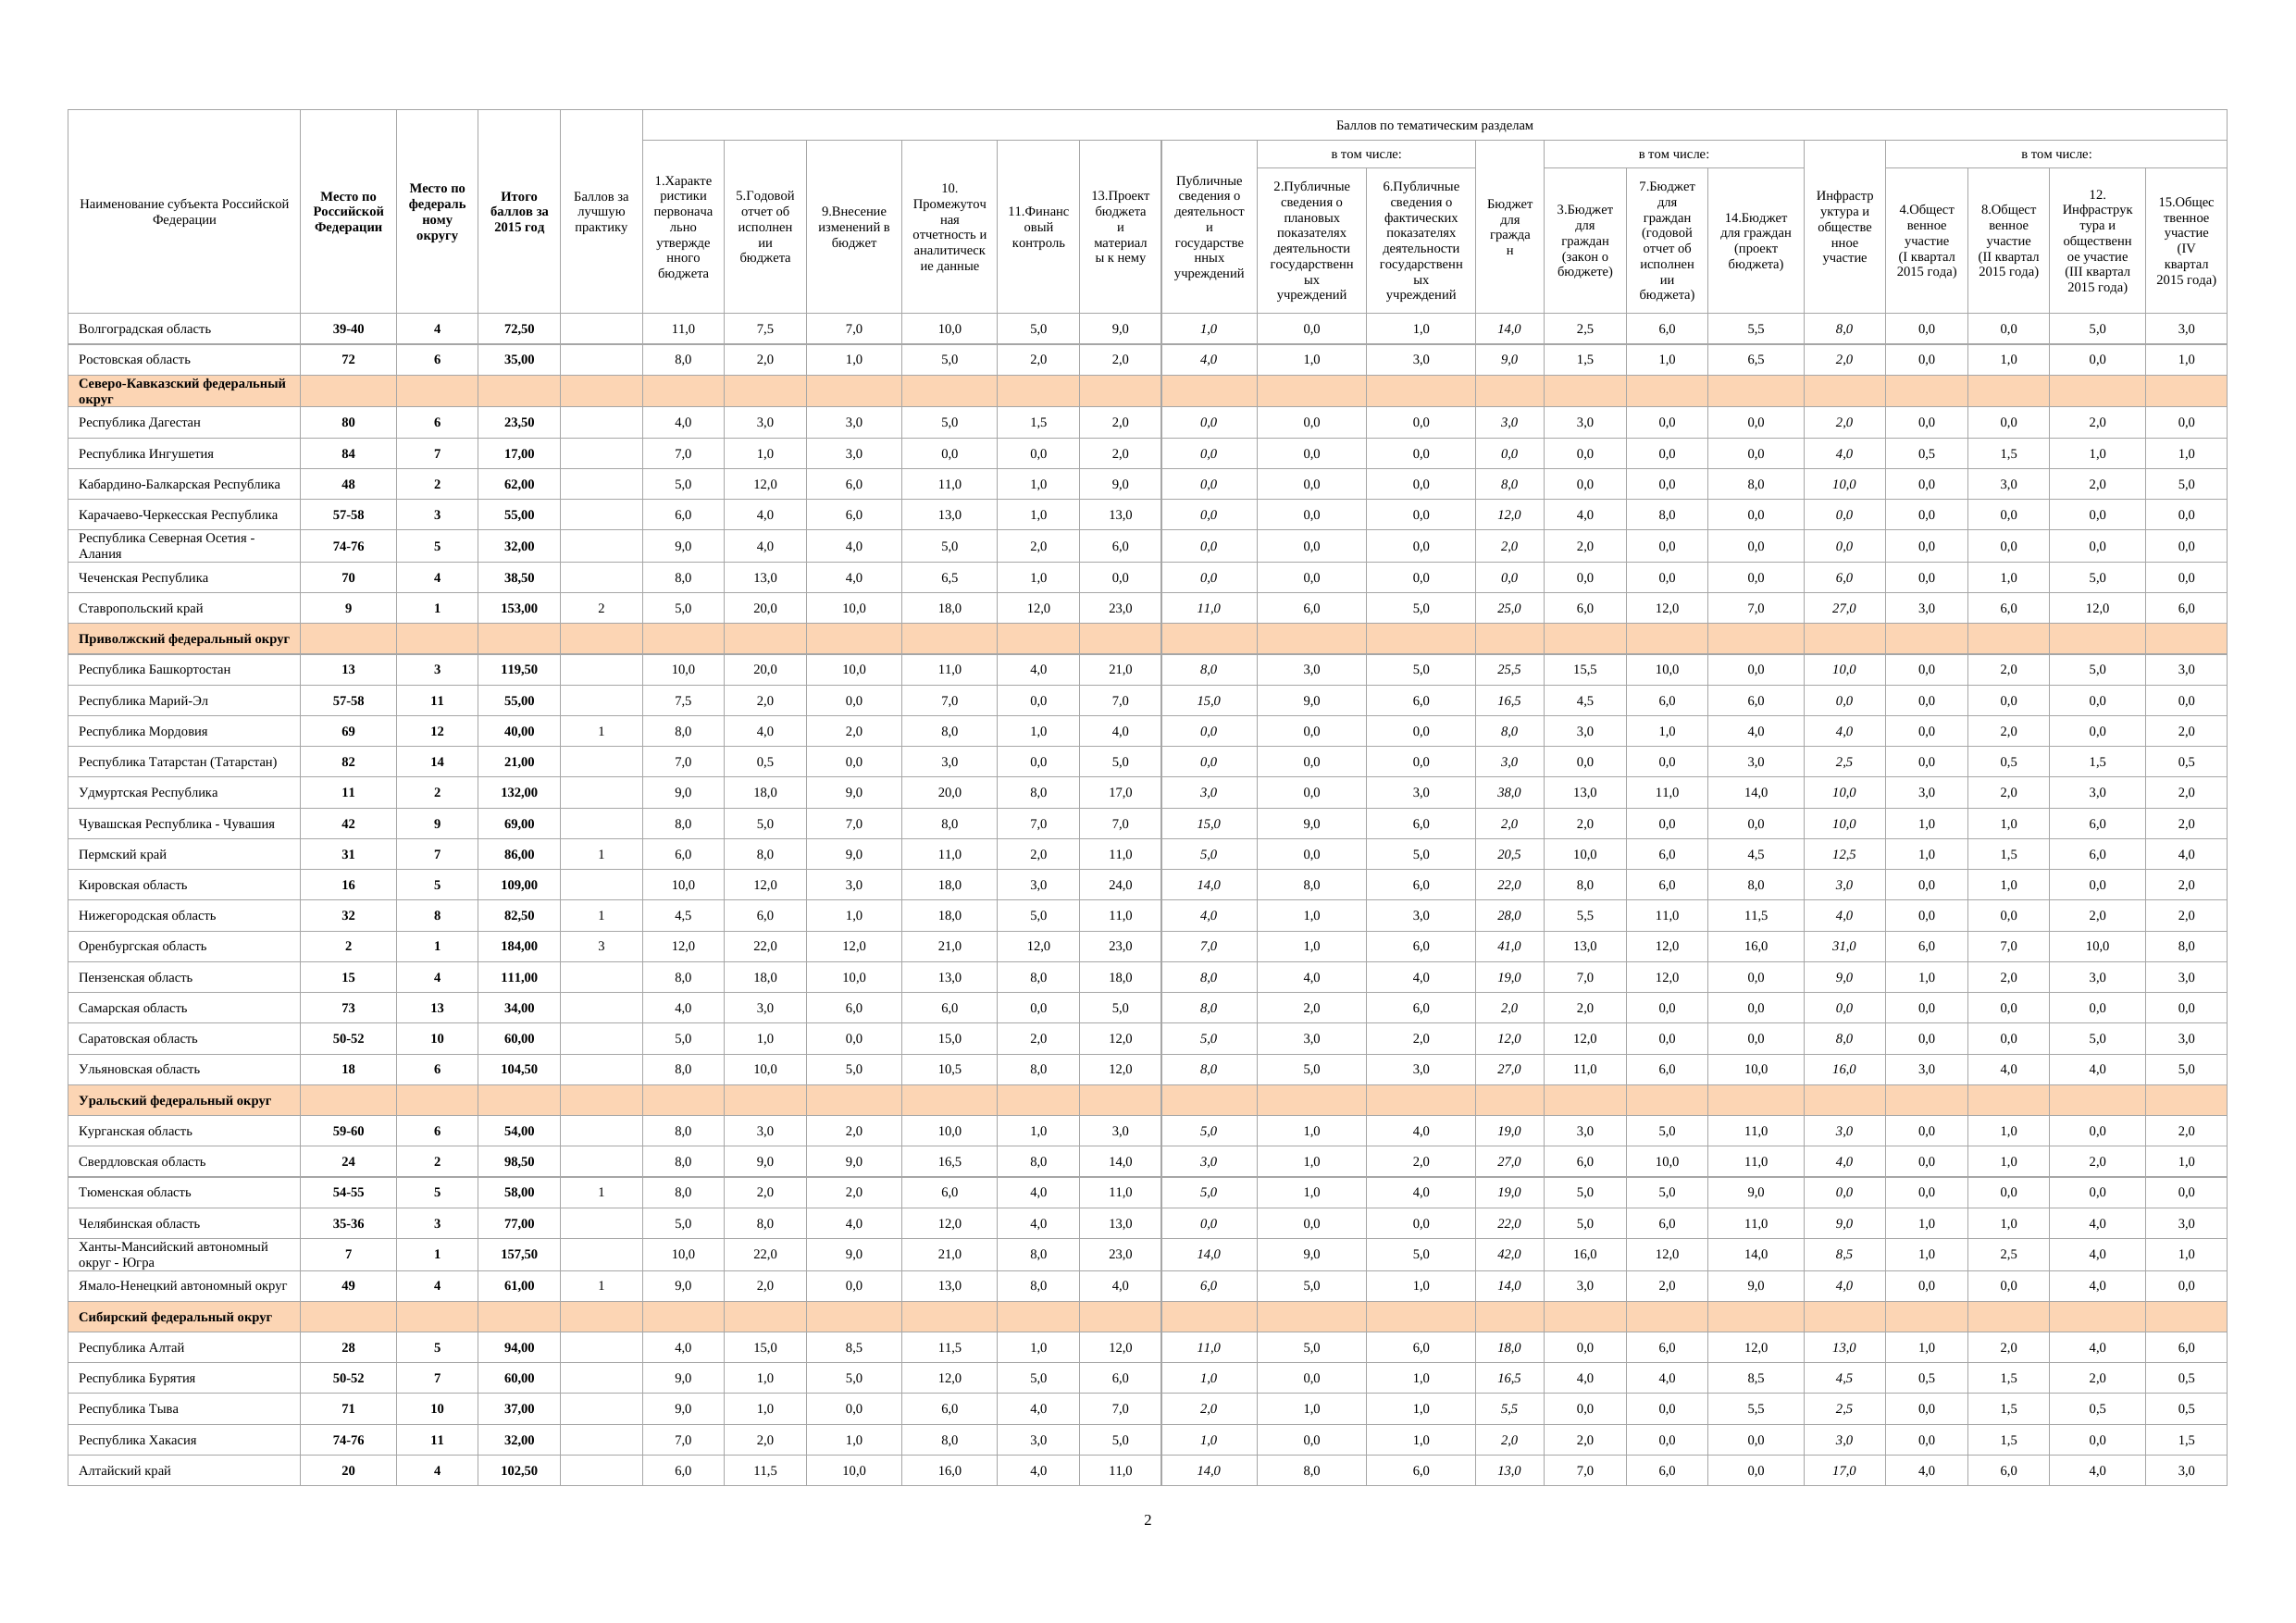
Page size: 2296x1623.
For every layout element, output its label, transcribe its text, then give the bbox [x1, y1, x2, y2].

table_cell 5,5 [1708, 314, 1804, 343]
table_cell [1162, 376, 1257, 406]
table_cell 11,5 [725, 1456, 806, 1485]
table_cell 2 [397, 777, 478, 808]
table_cell [561, 1116, 642, 1146]
table_cell Республика Северная Осетия - Алания [68, 530, 300, 562]
table_cell 1,0 [1886, 1332, 1967, 1362]
table_cell 20,0 [725, 593, 806, 623]
table_cell 16,0 [1545, 1239, 1626, 1270]
table_cell 1,0 [1258, 1116, 1366, 1146]
table_cell 12,0 [807, 932, 901, 961]
table_cell Кировская область [68, 870, 300, 899]
table_cell 0,0 [1627, 1394, 1707, 1423]
table_cell 3,0 [1805, 1116, 1885, 1146]
table_cell Северо-Кавказский федеральный округ [68, 376, 300, 406]
table_cell 0,0 [1162, 1208, 1257, 1238]
table_cell 0,0 [1258, 1363, 1366, 1393]
table_cell 1,0 [1258, 345, 1366, 375]
table_cell 2 [397, 469, 478, 499]
table_cell 2,0 [1545, 530, 1626, 562]
table_cell 11,0 [1627, 777, 1707, 808]
table_cell 0,0 [2146, 993, 2227, 1022]
table_cell 14,0 [1708, 1239, 1804, 1270]
table_cell Чеченская Республика [68, 563, 300, 592]
table_cell 0,0 [1627, 469, 1707, 499]
table_cell 0,0 [2050, 500, 2145, 529]
table_cell 1,0 [2146, 345, 2227, 375]
table_cell 7,5 [725, 314, 806, 343]
table_cell 1,0 [1258, 1178, 1366, 1207]
table_cell 5,0 [1367, 839, 1475, 869]
table_cell 11 [301, 777, 396, 808]
table_cell 1 [397, 593, 478, 623]
table_cell 4,0 [1367, 1178, 1475, 1207]
table_cell 5,0 [2050, 1023, 2145, 1053]
table_cell [397, 624, 478, 653]
table_cell 1,0 [1886, 962, 1967, 992]
table_cell 4,0 [998, 1208, 1079, 1238]
table_cell [1805, 376, 1885, 406]
table_cell Оренбургская область [68, 932, 300, 961]
table_cell Свердловская область [68, 1146, 300, 1176]
table_cell 16,0 [1805, 1055, 1885, 1084]
table_cell [1476, 376, 1544, 406]
table_cell 4,0 [2050, 1332, 2145, 1362]
table_cell 8,0 [643, 1055, 724, 1084]
table_cell 3,0 [807, 439, 901, 468]
table_cell 54-55 [301, 1178, 396, 1207]
table_cell 98,50 [478, 1146, 560, 1176]
table_cell 1 [561, 1178, 642, 1207]
table_cell 13,0 [1805, 1332, 1885, 1362]
table_cell 2,0 [2146, 1116, 2227, 1146]
table_cell 0,0 [1258, 839, 1366, 869]
table_cell 0,0 [1968, 500, 2049, 529]
table_cell 2,0 [1627, 1271, 1707, 1301]
table_cell 0,0 [1162, 563, 1257, 592]
table_cell 0,0 [2050, 716, 2145, 746]
table_cell 0,0 [1627, 563, 1707, 592]
table_cell в том числе: [1886, 141, 2227, 167]
table_cell 8,0 [1162, 962, 1257, 992]
table_cell 0,0 [1886, 314, 1967, 343]
table_cell 12,0 [1627, 1239, 1707, 1270]
table_cell 6,0 [1968, 593, 2049, 623]
table_cell [561, 1456, 642, 1485]
table_cell [1627, 624, 1707, 653]
table_cell 6,0 [2050, 839, 2145, 869]
table_cell 7,0 [807, 314, 901, 343]
table_cell 153,00 [478, 593, 560, 623]
table_cell 4,0 [807, 563, 901, 592]
table_cell [2146, 1302, 2227, 1332]
table_cell 3,0 [1258, 1023, 1366, 1053]
table_cell Пермский край [68, 839, 300, 869]
table_cell 12,0 [1627, 932, 1707, 961]
table_cell 8,0 [1805, 314, 1885, 343]
table_cell Челябинская область [68, 1208, 300, 1238]
table_cell 21,0 [1080, 655, 1160, 685]
table_cell 34,00 [478, 993, 560, 1022]
table_cell 15,0 [725, 1332, 806, 1362]
table_cell 13,0 [902, 962, 997, 992]
table_cell 4 [397, 314, 478, 343]
table_cell 10 [397, 1023, 478, 1053]
table_cell 35,00 [478, 345, 560, 375]
table_cell 0,0 [1367, 747, 1475, 776]
table_cell 0,0 [902, 439, 997, 468]
table_cell 0,0 [1886, 716, 1967, 746]
table_cell 0,0 [1708, 530, 1804, 562]
table_cell 6,0 [1367, 870, 1475, 899]
table_cell Приволжский федеральный округ [68, 624, 300, 653]
table_cell Волгоградская область [68, 314, 300, 343]
table_cell 0,0 [1708, 439, 1804, 468]
table_cell 3 [561, 932, 642, 961]
table_cell 0,0 [1367, 1208, 1475, 1238]
table_cell 0,0 [2146, 1178, 2227, 1207]
table_cell 2,0 [1968, 655, 2049, 685]
table_cell 49 [301, 1271, 396, 1301]
table_cell 5,0 [1367, 655, 1475, 685]
table_cell [1258, 1302, 1366, 1332]
table_cell 7 [397, 839, 478, 869]
table_cell 9,0 [643, 1363, 724, 1393]
table_cell 3,0 [807, 407, 901, 437]
table_cell 4 [397, 563, 478, 592]
table_cell 0,0 [1886, 345, 1967, 375]
table_cell 6,0 [807, 469, 901, 499]
table_cell 2,0 [725, 345, 806, 375]
table_cell 9,0 [1805, 962, 1885, 992]
table_cell 6,0 [1162, 1271, 1257, 1301]
table_cell 28,0 [1476, 900, 1544, 931]
table_cell 6,0 [2146, 593, 2227, 623]
table_cell 0,0 [1627, 993, 1707, 1022]
table_cell 15 [301, 962, 396, 992]
table_cell 0,0 [1708, 1456, 1804, 1485]
table_cell 0,0 [1708, 655, 1804, 685]
table_cell 6,0 [2050, 809, 2145, 838]
table_cell 71 [301, 1394, 396, 1423]
table_cell [561, 624, 642, 653]
table_cell 5,0 [1080, 747, 1160, 776]
table_cell 6,0 [725, 900, 806, 931]
table_cell 4,0 [1805, 716, 1885, 746]
table_cell 2,0 [725, 1178, 806, 1207]
table_cell 3,0 [1708, 747, 1804, 776]
table_cell 4,0 [1258, 962, 1366, 992]
table_cell [1805, 1302, 1885, 1332]
table_cell Республика Дагестан [68, 407, 300, 437]
table_cell 2 [561, 593, 642, 623]
table_cell 8,5 [1708, 1363, 1804, 1393]
table_cell 8,0 [643, 716, 724, 746]
table_cell 7,0 [1080, 809, 1160, 838]
table_cell 0,0 [1258, 1425, 1366, 1455]
table_cell 14,0 [1476, 1271, 1544, 1301]
table_cell 10,0 [1545, 839, 1626, 869]
table_cell 6,0 [1627, 1208, 1707, 1238]
table_cell 3,0 [1545, 1271, 1626, 1301]
table_cell 0,0 [2050, 870, 2145, 899]
table_cell [2146, 1085, 2227, 1115]
table_cell Самарская область [68, 993, 300, 1022]
table_cell 1.Характеристики первоначально утвержденного бюджета [643, 141, 724, 313]
table_cell Республика Татарстан (Татарстан) [68, 747, 300, 776]
table_cell 3,0 [1258, 655, 1366, 685]
table_cell 0,0 [1886, 900, 1967, 931]
table_cell [301, 1302, 396, 1332]
table_cell 1,0 [807, 900, 901, 931]
table_cell 0,0 [1258, 1208, 1366, 1238]
table_cell 1,0 [1162, 314, 1257, 343]
table_cell 4,0 [998, 1456, 1079, 1485]
table_cell 8,0 [998, 1146, 1079, 1176]
table_cell 4,0 [725, 716, 806, 746]
table_cell 3,0 [1545, 1116, 1626, 1146]
table_cell 82,50 [478, 900, 560, 931]
table_cell 10,0 [643, 655, 724, 685]
table_cell 12,0 [1080, 1332, 1160, 1362]
table_cell 8,0 [902, 716, 997, 746]
table_cell 13,0 [1080, 1208, 1160, 1238]
table_cell 0,0 [1886, 747, 1967, 776]
table_cell 2,0 [2050, 900, 2145, 931]
table_cell 6,0 [902, 1178, 997, 1207]
table_cell 2,0 [1968, 962, 2049, 992]
table_cell 12,0 [2050, 593, 2145, 623]
table_cell 0,0 [807, 1023, 901, 1053]
table_cell 0,0 [1258, 500, 1366, 529]
table_cell 18,0 [1080, 962, 1160, 992]
table_cell [561, 469, 642, 499]
table_cell [561, 1085, 642, 1115]
table_cell 6,0 [1367, 1332, 1475, 1362]
table_cell 50-52 [301, 1023, 396, 1053]
table_cell [561, 809, 642, 838]
table_cell 1,5 [1968, 1425, 2049, 1455]
table_cell 7,0 [643, 439, 724, 468]
table_cell 3,0 [1886, 1055, 1967, 1084]
table_cell 40,00 [478, 716, 560, 746]
table_cell 13.Проект бюджета и материалы к нему [1080, 141, 1160, 313]
table_cell 0,0 [1968, 900, 2049, 931]
table_cell 1,0 [1886, 1239, 1967, 1270]
table_cell 4,5 [643, 900, 724, 931]
table_cell 2,0 [725, 686, 806, 715]
table_cell 9,0 [807, 839, 901, 869]
table_header Место по федеральному округу [397, 110, 478, 313]
table_cell 1,0 [1627, 716, 1707, 746]
table_cell 8,0 [643, 1178, 724, 1207]
table_cell 0,0 [1162, 530, 1257, 562]
table_cell 2,0 [1162, 1394, 1257, 1423]
table_cell 6,0 [643, 500, 724, 529]
table_cell 50-52 [301, 1363, 396, 1393]
table_cell 24 [301, 1146, 396, 1176]
table_cell 6,0 [643, 1456, 724, 1485]
table_cell 0,0 [1367, 716, 1475, 746]
table_cell 3,0 [2146, 655, 2227, 685]
table_cell 59-60 [301, 1116, 396, 1146]
table_cell Саратовская область [68, 1023, 300, 1053]
table_cell 2,0 [1805, 407, 1885, 437]
table_cell 6,0 [1258, 593, 1366, 623]
table_cell 4,0 [2050, 1456, 2145, 1485]
table_cell 20,0 [902, 777, 997, 808]
table_cell 1,0 [2146, 1239, 2227, 1270]
table_cell 10 [397, 1394, 478, 1423]
table_cell 0,0 [2146, 407, 2227, 437]
table_cell 10,0 [643, 870, 724, 899]
table_cell 2,5 [1805, 1394, 1885, 1423]
table_cell 4,0 [2050, 1271, 2145, 1301]
table_cell [561, 1208, 642, 1238]
table_header Итого баллов за 2015 год [478, 110, 560, 313]
table_cell Ханты-Мансийский автономный округ - Югра [68, 1239, 300, 1270]
table_cell 4,0 [1968, 1055, 2049, 1084]
table_cell 0,0 [1367, 407, 1475, 437]
table_cell 3,0 [725, 1116, 806, 1146]
table_cell 8.Общественное участие (II квартал 2015 года) [1968, 168, 2049, 313]
table_cell 5,0 [643, 1208, 724, 1238]
table_cell 12,0 [998, 593, 1079, 623]
table_cell 55,00 [478, 500, 560, 529]
table_cell 2,0 [998, 1023, 1079, 1053]
table_header Баллов за лучшую практику [561, 110, 642, 313]
table_cell 8,0 [1258, 870, 1366, 899]
table_cell 0,0 [1886, 407, 1967, 437]
table_cell 2,0 [998, 839, 1079, 869]
table_cell 1,0 [2050, 439, 2145, 468]
table_cell 3,0 [1367, 345, 1475, 375]
table_cell 7,0 [1708, 593, 1804, 623]
table_cell [561, 962, 642, 992]
table_cell 69 [301, 716, 396, 746]
table_cell 1,0 [1627, 345, 1707, 375]
table_cell 4,5 [1545, 686, 1626, 715]
table_cell Публичные сведения о деятельности государственных учреждений [1162, 141, 1257, 313]
table_cell 6,0 [1708, 686, 1804, 715]
table_cell 0,0 [998, 686, 1079, 715]
table_cell в том числе: [1258, 141, 1475, 167]
table_cell 0,0 [1258, 777, 1366, 808]
table_cell 0,5 [1886, 1363, 1967, 1393]
table_cell 5 [397, 1178, 478, 1207]
table_cell 1,0 [1258, 1146, 1366, 1176]
table_cell 23,0 [1080, 932, 1160, 961]
table_cell 8,0 [998, 1271, 1079, 1301]
table_cell 7 [397, 1363, 478, 1393]
table_cell 16,5 [1476, 1363, 1544, 1393]
table_cell 0,0 [1805, 500, 1885, 529]
table_cell 9,0 [643, 1271, 724, 1301]
table_cell [561, 1239, 642, 1270]
table_cell 2,5 [1545, 314, 1626, 343]
table_cell 60,00 [478, 1023, 560, 1053]
table_cell 35-36 [301, 1208, 396, 1238]
table_cell 12,0 [725, 469, 806, 499]
table_cell 5,0 [807, 1363, 901, 1393]
table_cell 5,0 [1258, 1055, 1366, 1084]
table_cell 1,0 [1968, 1146, 2049, 1176]
table_cell [2146, 624, 2227, 653]
table_cell 5,0 [902, 345, 997, 375]
table_cell 8,0 [998, 1239, 1079, 1270]
table_cell [1545, 1302, 1626, 1332]
table_cell 18,0 [902, 900, 997, 931]
table_cell [725, 624, 806, 653]
table_cell [1886, 1085, 1967, 1115]
table_cell 22,0 [1476, 870, 1544, 899]
table_cell [561, 1332, 642, 1362]
table_cell 4,0 [807, 530, 901, 562]
table_cell [1080, 1085, 1160, 1115]
table_cell 0,0 [807, 1271, 901, 1301]
table_cell 37,00 [478, 1394, 560, 1423]
table_cell 3,0 [1367, 900, 1475, 931]
table_cell 3,0 [1367, 777, 1475, 808]
table_cell 0,0 [1258, 407, 1366, 437]
table_cell 8,0 [1162, 655, 1257, 685]
table_cell 5,5 [1545, 900, 1626, 931]
table_cell 16 [301, 870, 396, 899]
table_cell 1 [561, 900, 642, 931]
table_cell 0,0 [1627, 530, 1707, 562]
table_cell 3 [397, 500, 478, 529]
table_cell [1708, 376, 1804, 406]
table_cell [2050, 1085, 2145, 1115]
table_cell 69,00 [478, 809, 560, 838]
table_cell [561, 530, 642, 562]
table_cell 14.Бюджет для граждан (проект бюджета) [1708, 168, 1804, 313]
table_cell 8,0 [643, 962, 724, 992]
table_cell 1,0 [725, 1363, 806, 1393]
table_cell 0,0 [1258, 314, 1366, 343]
table_cell 4 [397, 1271, 478, 1301]
table_cell 8,0 [2146, 932, 2227, 961]
table_cell 1,0 [2146, 1146, 2227, 1176]
table_cell [1258, 1085, 1366, 1115]
table_cell 2,0 [1968, 1332, 2049, 1362]
table_cell 57-58 [301, 500, 396, 529]
table_cell [1968, 376, 2049, 406]
table_cell Ямало-Ненецкий автономный округ [68, 1271, 300, 1301]
table_cell 2,0 [1080, 439, 1160, 468]
table_cell 10,0 [725, 1055, 806, 1084]
table_cell 27,0 [1805, 593, 1885, 623]
table_cell 5,0 [2050, 655, 2145, 685]
table_cell Ростовская область [68, 345, 300, 375]
table_cell [1080, 624, 1160, 653]
table_cell 2,0 [1805, 345, 1885, 375]
table_cell 10,0 [1627, 655, 1707, 685]
table_cell 61,00 [478, 1271, 560, 1301]
table_cell 0,0 [1805, 530, 1885, 562]
table_cell 4,0 [1162, 900, 1257, 931]
table_cell 42 [301, 809, 396, 838]
table_cell 0,0 [1258, 563, 1366, 592]
table_cell 9,0 [643, 777, 724, 808]
table_cell [561, 686, 642, 715]
table_cell 0,0 [1162, 716, 1257, 746]
table_cell 0,0 [2050, 1425, 2145, 1455]
table_cell 6,0 [1367, 1456, 1475, 1485]
table_cell [561, 1146, 642, 1176]
table_cell 12,0 [725, 870, 806, 899]
table_cell 0,0 [1367, 530, 1475, 562]
table_cell 54,00 [478, 1116, 560, 1146]
table_cell [1627, 1302, 1707, 1332]
table_cell [1886, 1302, 1967, 1332]
table_cell 9,0 [643, 1394, 724, 1423]
table_cell 1,0 [998, 469, 1079, 499]
table_cell 13 [397, 993, 478, 1022]
table_cell 5,0 [1545, 1178, 1626, 1207]
table_cell 6,0 [1367, 993, 1475, 1022]
table_cell 0,0 [1805, 993, 1885, 1022]
table_cell 14,0 [1708, 777, 1804, 808]
table_cell 14,0 [1080, 1146, 1160, 1176]
table_cell 6,5 [902, 563, 997, 592]
table_cell 21,0 [902, 1239, 997, 1270]
table_cell в том числе: [1545, 141, 1804, 167]
table_cell 8,0 [643, 345, 724, 375]
table_cell [561, 655, 642, 685]
table_cell 23,0 [1080, 593, 1160, 623]
table_cell 0,0 [1968, 530, 2049, 562]
table_cell 77,00 [478, 1208, 560, 1238]
table_cell 2 [397, 1146, 478, 1176]
table_cell 24,0 [1080, 870, 1160, 899]
table_cell [561, 747, 642, 776]
table_cell 10,0 [807, 1456, 901, 1485]
table_cell 25,5 [1476, 655, 1544, 685]
table_cell 11,0 [902, 655, 997, 685]
table_cell 6,0 [1367, 686, 1475, 715]
table_cell 0,0 [1545, 1394, 1626, 1423]
table_cell 5,0 [998, 1363, 1079, 1393]
table_cell 3,0 [2146, 1023, 2227, 1053]
table_cell [1968, 624, 2049, 653]
table_cell Удмуртская Республика [68, 777, 300, 808]
table_cell 2,0 [2050, 1363, 2145, 1393]
table_cell 18,0 [725, 777, 806, 808]
table_cell 3,0 [1886, 777, 1967, 808]
table_cell 38,50 [478, 563, 560, 592]
table_cell 31,0 [1805, 932, 1885, 961]
table_cell 57-58 [301, 686, 396, 715]
table_cell 8,5 [1805, 1239, 1885, 1270]
table_cell [1968, 1302, 2049, 1332]
table_cell 9 [397, 809, 478, 838]
table_cell 111,00 [478, 962, 560, 992]
table_cell 0,0 [1886, 469, 1967, 499]
table_cell [1968, 1085, 2049, 1115]
table_cell 15,0 [1162, 686, 1257, 715]
table_cell 0,0 [998, 439, 1079, 468]
table_cell 32 [301, 900, 396, 931]
table_cell 5,5 [1708, 1394, 1804, 1423]
table_cell 11,0 [1545, 1055, 1626, 1084]
table_cell 22,0 [1476, 1208, 1544, 1238]
table_cell 8,0 [998, 962, 1079, 992]
table_cell 0,0 [1627, 747, 1707, 776]
table_cell 0,0 [1545, 439, 1626, 468]
table_cell 4,0 [1367, 1116, 1475, 1146]
table_cell 2,0 [807, 1178, 901, 1207]
table_cell Курганская область [68, 1116, 300, 1146]
table_cell 4,0 [998, 1178, 1079, 1207]
table_cell 3,0 [1162, 1146, 1257, 1176]
table_cell 7,0 [1080, 686, 1160, 715]
table_cell 4,0 [1805, 1271, 1885, 1301]
table_cell 0,0 [2050, 686, 2145, 715]
table_cell 1,0 [998, 716, 1079, 746]
table_cell 4,0 [2050, 1239, 2145, 1270]
table_cell 0,0 [1708, 993, 1804, 1022]
table_cell Карачаево-Черкесская Республика [68, 500, 300, 529]
table_cell 16,0 [902, 1456, 997, 1485]
table_cell 14,0 [1476, 314, 1544, 343]
table_cell [998, 376, 1079, 406]
table_cell 6,0 [1627, 686, 1707, 715]
table_cell 1,0 [1258, 1394, 1366, 1423]
table_cell 41,0 [1476, 932, 1544, 961]
table_cell 6,0 [643, 839, 724, 869]
table_cell 14,0 [1162, 1239, 1257, 1270]
table_cell 0,0 [2050, 1116, 2145, 1146]
table_cell 1,0 [998, 1332, 1079, 1362]
table_cell 2.Публичные сведения о плановых показателях деятельности государственных учреждений [1258, 168, 1366, 313]
table_cell 0,0 [1886, 563, 1967, 592]
table_cell 2,0 [1367, 1146, 1475, 1176]
table_cell [397, 376, 478, 406]
table_cell 8,0 [1805, 1023, 1885, 1053]
table_cell 0,0 [807, 747, 901, 776]
table_cell [478, 376, 560, 406]
table_cell [902, 376, 997, 406]
table_cell 2,0 [2050, 469, 2145, 499]
table_cell 10. Промежуточная отчетность и аналитические данные [902, 141, 997, 313]
table_cell 3,0 [1080, 1116, 1160, 1146]
table_cell 0,0 [1258, 469, 1366, 499]
table_cell 6,0 [1367, 809, 1475, 838]
table_cell 1,0 [1886, 809, 1967, 838]
table_cell 20 [301, 1456, 396, 1485]
table_cell 5,0 [1080, 1425, 1160, 1455]
table_cell 0,0 [1545, 563, 1626, 592]
table_cell [2146, 376, 2227, 406]
table_cell 3,0 [2050, 777, 2145, 808]
table_cell 6.Публичные сведения о фактических показателях деятельности государственных учреждений [1367, 168, 1475, 313]
table_cell 1,0 [998, 563, 1079, 592]
table_cell 11,0 [1080, 900, 1160, 931]
table_cell 0,0 [1708, 809, 1804, 838]
table_cell 11,0 [1162, 593, 1257, 623]
table_cell 0,0 [1968, 407, 2049, 437]
table_cell 0,0 [1476, 439, 1544, 468]
table_cell 2,0 [1476, 809, 1544, 838]
table_cell [561, 500, 642, 529]
table_cell [1476, 1302, 1544, 1332]
table_cell 3,0 [998, 870, 1079, 899]
table_cell 5,0 [807, 1055, 901, 1084]
table_header Баллов по тематическим разделам [643, 110, 2227, 140]
table_cell 9,0 [807, 1239, 901, 1270]
table_cell 3,0 [1545, 407, 1626, 437]
table_cell 4,0 [998, 1394, 1079, 1423]
table_cell 1,0 [998, 1116, 1079, 1146]
table_cell 1,5 [1968, 439, 2049, 468]
table_cell [561, 345, 642, 375]
table_cell 18 [301, 1055, 396, 1084]
table_cell 15,0 [902, 1023, 997, 1053]
table_cell 8,0 [643, 1146, 724, 1176]
table_cell 5,0 [998, 314, 1079, 343]
table_cell 5,0 [902, 407, 997, 437]
table_cell 5,0 [643, 593, 724, 623]
table_cell Республика Марий-Эл [68, 686, 300, 715]
table_cell 3,0 [1805, 1425, 1885, 1455]
table_cell 8,0 [1627, 500, 1707, 529]
table_cell 6 [397, 1116, 478, 1146]
table_cell 8,0 [643, 1116, 724, 1146]
table_cell [561, 563, 642, 592]
table_cell 3,0 [1476, 747, 1544, 776]
table_cell 6,0 [1805, 563, 1885, 592]
table_cell [1708, 1085, 1804, 1115]
table_cell 1,0 [1968, 1116, 2049, 1146]
table_cell 4,0 [2050, 1055, 2145, 1084]
table_cell [2050, 1302, 2145, 1332]
table_cell 3,0 [2050, 962, 2145, 992]
table_cell 0,0 [2050, 345, 2145, 375]
table_cell 0,0 [2146, 686, 2227, 715]
table_cell 7,0 [1545, 962, 1626, 992]
table_cell 11,5 [902, 1332, 997, 1362]
table_cell 4,0 [1627, 1363, 1707, 1393]
table_cell 0,0 [1367, 469, 1475, 499]
table_cell 1 [561, 716, 642, 746]
table_cell 9,0 [1258, 1239, 1366, 1270]
table_cell 4,0 [1080, 716, 1160, 746]
table_cell 5 [397, 1332, 478, 1362]
table_cell 14,0 [1162, 870, 1257, 899]
table_cell 5,0 [902, 530, 997, 562]
table_cell 1,0 [1968, 870, 2049, 899]
table_cell 16,5 [902, 1146, 997, 1176]
table_cell 14 [397, 747, 478, 776]
table_cell 2,0 [2050, 1146, 2145, 1176]
table_cell [998, 1302, 1079, 1332]
table_cell 12,0 [1080, 1055, 1160, 1084]
table_cell 0,0 [2050, 1178, 2145, 1207]
table_cell 9,0 [807, 777, 901, 808]
table_cell 18,0 [902, 593, 997, 623]
table_cell 1,5 [1968, 1363, 2049, 1393]
table_cell 13 [301, 655, 396, 685]
table_cell 28 [301, 1332, 396, 1362]
table_cell 58,00 [478, 1178, 560, 1207]
table_cell 1,5 [2050, 747, 2145, 776]
table_cell [1367, 376, 1475, 406]
table_cell 5 [397, 530, 478, 562]
table_cell 12,0 [1476, 1023, 1544, 1053]
table_cell 86,00 [478, 839, 560, 869]
table_cell 0,0 [1367, 500, 1475, 529]
table_cell Республика Алтай [68, 1332, 300, 1362]
table_cell [1708, 624, 1804, 653]
table_cell 39-40 [301, 314, 396, 343]
table_cell 0,0 [1708, 1425, 1804, 1455]
table_cell 1,0 [1162, 1363, 1257, 1393]
table_cell Чувашская Республика - Чувашия [68, 809, 300, 838]
table_cell [1162, 1302, 1257, 1332]
table_cell [1367, 624, 1475, 653]
table_cell 31 [301, 839, 396, 869]
table_cell 5,0 [1162, 839, 1257, 869]
table_cell 9,0 [1708, 1178, 1804, 1207]
table_cell 0,0 [1886, 870, 1967, 899]
table_cell 15.Общественное участие (IV квартал 2015 года) [2146, 168, 2227, 313]
table_cell 0,0 [1258, 747, 1366, 776]
table_cell 6,5 [1708, 345, 1804, 375]
table_cell 157,50 [478, 1239, 560, 1270]
table_cell 4 [397, 962, 478, 992]
table_cell 6,0 [807, 993, 901, 1022]
table_cell 7,0 [998, 809, 1079, 838]
table_cell 5,0 [1258, 1271, 1366, 1301]
table_cell 25,0 [1476, 593, 1544, 623]
table_cell 10,0 [1805, 655, 1885, 685]
table_cell 2,0 [998, 530, 1079, 562]
table_cell 1,5 [1968, 839, 2049, 869]
table_cell 13,0 [902, 500, 997, 529]
table_cell [807, 1085, 901, 1115]
table_cell 1 [397, 932, 478, 961]
table_cell 11,0 [1080, 839, 1160, 869]
table_cell [1886, 624, 1967, 653]
table_cell Пензенская область [68, 962, 300, 992]
table_cell 6,0 [1627, 870, 1707, 899]
table_cell Тюменская область [68, 1178, 300, 1207]
table_cell 18,0 [1476, 1332, 1544, 1362]
table_cell 4,0 [1805, 900, 1885, 931]
table_cell Ставропольский край [68, 593, 300, 623]
table_cell 1,5 [1545, 345, 1626, 375]
table_cell 1,0 [1367, 1363, 1475, 1393]
table_cell 6,0 [1968, 1456, 2049, 1485]
table_cell 0,0 [1886, 530, 1967, 562]
table_cell [643, 1085, 724, 1115]
table_cell [561, 870, 642, 899]
table_cell 1,0 [1258, 932, 1366, 961]
table_cell 5,0 [2050, 563, 2145, 592]
table_cell 16,0 [1708, 932, 1804, 961]
table_cell 74-76 [301, 1425, 396, 1455]
table_cell [902, 1302, 997, 1332]
table_cell [561, 1425, 642, 1455]
table_cell 8,0 [998, 777, 1079, 808]
table_cell 11,0 [1080, 1178, 1160, 1207]
table_cell 4,0 [1708, 716, 1804, 746]
table_cell 0,0 [1545, 747, 1626, 776]
table_cell 19,0 [1476, 962, 1544, 992]
table_cell 13,0 [1545, 932, 1626, 961]
table_cell 0,0 [1886, 1146, 1967, 1176]
table_cell 8,0 [643, 809, 724, 838]
table_cell 2,0 [1080, 345, 1160, 375]
table_cell 6,0 [1545, 593, 1626, 623]
table_cell 0,0 [1627, 809, 1707, 838]
table_cell 0,0 [1886, 500, 1967, 529]
table_cell 27,0 [1476, 1055, 1544, 1084]
table_cell [1545, 1085, 1626, 1115]
table_cell 6,0 [1886, 932, 1967, 961]
table_cell 12,0 [1708, 1332, 1804, 1362]
table_cell 19,0 [1476, 1116, 1544, 1146]
table_cell 0,0 [2146, 500, 2227, 529]
table_cell 11,0 [1627, 900, 1707, 931]
table_cell 12,0 [902, 1208, 997, 1238]
table_cell 1,0 [1367, 1425, 1475, 1455]
table_cell 5,0 [1367, 593, 1475, 623]
table_cell [807, 1302, 901, 1332]
table_cell 94,00 [478, 1332, 560, 1362]
table_cell 9,0 [643, 530, 724, 562]
table_cell 15,0 [1162, 809, 1257, 838]
table_cell 1,0 [1367, 314, 1475, 343]
table_cell 0,0 [1258, 439, 1366, 468]
table_cell 6,0 [1627, 314, 1707, 343]
table_cell 8,0 [1162, 1055, 1257, 1084]
table_cell 0,0 [1708, 962, 1804, 992]
table_cell [301, 376, 396, 406]
table_cell 4,0 [725, 530, 806, 562]
table_cell [1162, 1085, 1257, 1115]
table_cell 6 [397, 1055, 478, 1084]
table_cell 8,0 [725, 839, 806, 869]
table_cell 1,0 [1968, 809, 2049, 838]
table_cell [1080, 376, 1160, 406]
table_cell 0,0 [807, 686, 901, 715]
table_cell 4,0 [643, 1332, 724, 1362]
table_cell 10,0 [643, 1239, 724, 1270]
table_cell 4.Общественное участие (I квартал 2015 года) [1886, 168, 1967, 313]
table_cell 4,5 [1805, 1363, 1885, 1393]
table_cell 102,50 [478, 1456, 560, 1485]
table_cell 10,0 [807, 962, 901, 992]
table_cell 9 [301, 593, 396, 623]
table_cell 1,0 [1367, 1271, 1475, 1301]
table_cell 0,5 [1886, 439, 1967, 468]
table_cell 8,0 [1545, 870, 1626, 899]
table_cell 18,0 [725, 962, 806, 992]
table_cell 0,0 [2146, 563, 2227, 592]
table_cell 0,0 [1258, 530, 1366, 562]
table_cell 3,0 [902, 747, 997, 776]
table_cell 2,0 [2146, 716, 2227, 746]
table_cell 17,00 [478, 439, 560, 468]
table_cell [1886, 376, 1967, 406]
table_cell 8,0 [1708, 870, 1804, 899]
table_cell 1 [561, 839, 642, 869]
table_cell 9,0 [1080, 469, 1160, 499]
table_cell 0,0 [1080, 563, 1160, 592]
table_cell 3,0 [2146, 1208, 2227, 1238]
table_cell 13,0 [725, 563, 806, 592]
table_cell 2,0 [1367, 1023, 1475, 1053]
table_cell Нижегородская область [68, 900, 300, 931]
table_cell 0,0 [1708, 563, 1804, 592]
table_cell 2 [301, 932, 396, 961]
table_cell 13,0 [1080, 500, 1160, 529]
table_cell 9,0 [725, 1146, 806, 1176]
table_cell 0,0 [1162, 439, 1257, 468]
table_cell 9,0 [1476, 345, 1544, 375]
table_cell [561, 439, 642, 468]
table_cell 7,0 [1162, 932, 1257, 961]
table_cell 48 [301, 469, 396, 499]
table_cell 0,0 [1886, 1023, 1967, 1053]
table_cell 12,0 [902, 1363, 997, 1393]
table_cell Алтайский край [68, 1456, 300, 1485]
table_cell 10,0 [1805, 469, 1885, 499]
table_cell 0,0 [1968, 993, 2049, 1022]
table_cell 8 [397, 900, 478, 931]
table_cell [1162, 624, 1257, 653]
table_cell 0,0 [1162, 469, 1257, 499]
table_cell 1,0 [725, 1394, 806, 1423]
table_cell 11,0 [1162, 1332, 1257, 1362]
table_cell 2,0 [807, 1116, 901, 1146]
table_cell [1805, 1085, 1885, 1115]
table_cell [561, 1055, 642, 1084]
table_cell 7,0 [643, 747, 724, 776]
table_cell 2,0 [2146, 809, 2227, 838]
table_cell 2,0 [807, 716, 901, 746]
table_cell 0,0 [1545, 1332, 1626, 1362]
table_cell 119,50 [478, 655, 560, 685]
table_cell [561, 1394, 642, 1423]
table_cell 4,0 [807, 1208, 901, 1238]
table_cell 0,0 [1968, 1271, 2049, 1301]
table_cell 60,00 [478, 1363, 560, 1393]
table_cell 16,5 [1476, 686, 1544, 715]
table_cell 0,0 [1968, 314, 2049, 343]
table_cell 55,00 [478, 686, 560, 715]
table_cell [807, 624, 901, 653]
table_cell 10,5 [902, 1055, 997, 1084]
table_cell 0,0 [1708, 407, 1804, 437]
table_cell [561, 376, 642, 406]
table_cell 5,0 [1162, 1178, 1257, 1207]
table_cell 11,5 [1708, 900, 1804, 931]
table_cell 5,0 [1162, 1116, 1257, 1146]
table_cell 0,0 [1367, 439, 1475, 468]
table_cell 5,0 [1627, 1116, 1707, 1146]
table_cell 1,0 [1968, 563, 2049, 592]
table_cell 6,0 [902, 1394, 997, 1423]
table_cell 0,0 [1805, 1178, 1885, 1207]
table_cell [1545, 624, 1626, 653]
table_cell 2,0 [1476, 530, 1544, 562]
table_cell [1258, 624, 1366, 653]
table_cell 4,0 [1545, 500, 1626, 529]
table_cell 3,0 [1886, 593, 1967, 623]
table_cell 1,0 [1968, 345, 2049, 375]
table_cell Республика Ингушетия [68, 439, 300, 468]
table_cell 2,0 [1968, 716, 2049, 746]
table_cell Республика Мордовия [68, 716, 300, 746]
table_cell 2,0 [2050, 407, 2145, 437]
table_cell 2,0 [1968, 777, 2049, 808]
table_cell 22,0 [725, 1239, 806, 1270]
table_cell 1,5 [998, 407, 1079, 437]
table_cell 23,50 [478, 407, 560, 437]
table_cell 6,0 [1080, 530, 1160, 562]
table_cell 5,0 [2050, 314, 2145, 343]
table_cell 0,0 [1886, 993, 1967, 1022]
table_cell 5,0 [1367, 1239, 1475, 1270]
table_cell 0,0 [1476, 563, 1544, 592]
table_cell [1545, 376, 1626, 406]
table_cell 32,00 [478, 1425, 560, 1455]
table_cell 10,0 [902, 1116, 997, 1146]
table_cell 8,0 [643, 563, 724, 592]
table_cell 4,0 [1545, 1363, 1626, 1393]
table_cell 0,0 [1162, 407, 1257, 437]
table_cell 0,0 [1886, 686, 1967, 715]
table_cell 0,5 [2050, 1394, 2145, 1423]
table_cell 7,0 [1968, 932, 2049, 961]
table_cell 0,0 [1968, 1023, 2049, 1053]
table_cell 12,0 [1545, 1023, 1626, 1053]
table_cell 3,0 [1968, 469, 2049, 499]
table_cell 1,0 [807, 1425, 901, 1455]
table_cell 6,0 [807, 500, 901, 529]
table_cell 2,0 [1476, 1425, 1544, 1455]
table_cell 12,0 [998, 932, 1079, 961]
table_cell 1,0 [1162, 1425, 1257, 1455]
table_cell 5,0 [1162, 1023, 1257, 1053]
table_cell 3,0 [2146, 1456, 2227, 1485]
table_cell 5,0 [725, 809, 806, 838]
table_cell 0,0 [2050, 530, 2145, 562]
table_cell 9,0 [1080, 314, 1160, 343]
table_cell 5,0 [1080, 993, 1160, 1022]
table_cell 2,0 [2146, 900, 2227, 931]
table_cell 12,5 [1805, 839, 1885, 869]
table_cell 10,0 [1805, 809, 1885, 838]
table_cell 0,0 [1886, 1425, 1967, 1455]
table_cell 12,0 [1476, 500, 1544, 529]
table_cell 18,0 [902, 870, 997, 899]
table_cell 3 [397, 655, 478, 685]
table_cell 70 [301, 563, 396, 592]
table_header Место по Российской Федерации [301, 110, 396, 313]
table_cell 2,0 [1545, 1425, 1626, 1455]
table_cell 0,0 [2146, 530, 2227, 562]
table_cell [2050, 624, 2145, 653]
table_cell 1,5 [2146, 1425, 2227, 1455]
table_cell 9,0 [1258, 686, 1366, 715]
table_cell 10,0 [807, 655, 901, 685]
table_cell 8,0 [902, 809, 997, 838]
table_cell 0,5 [1968, 747, 2049, 776]
table_cell 1,0 [2146, 439, 2227, 468]
table_cell Инфраструктура и общественное участие [1805, 141, 1885, 313]
table_cell 62,00 [478, 469, 560, 499]
table_cell 5,0 [2146, 1055, 2227, 1084]
table_cell [561, 407, 642, 437]
table_cell 0,0 [807, 1394, 901, 1423]
table_cell 0,0 [1886, 1116, 1967, 1146]
table_cell 7,5 [643, 686, 724, 715]
table_cell 3,0 [1476, 407, 1544, 437]
table_cell 12,0 [1080, 1023, 1160, 1053]
table_cell [561, 993, 642, 1022]
table_cell 17,0 [1805, 1456, 1885, 1485]
table_cell 12,0 [643, 932, 724, 961]
table_cell [397, 1085, 478, 1115]
table_cell 0,0 [2050, 993, 2145, 1022]
table_cell 2,5 [1805, 747, 1885, 776]
table_cell 11 [397, 1425, 478, 1455]
table_cell 38,0 [1476, 777, 1544, 808]
table_cell [1080, 1302, 1160, 1332]
table_cell 6,0 [1627, 1332, 1707, 1362]
table_cell 4,5 [1708, 839, 1804, 869]
table_cell 6,0 [1367, 932, 1475, 961]
table_cell 9,0 [1258, 809, 1366, 838]
table_cell [561, 314, 642, 343]
table_cell 1,0 [998, 500, 1079, 529]
table_cell 1,0 [725, 439, 806, 468]
table_cell 6,0 [1627, 1055, 1707, 1084]
table_cell 0,0 [1968, 686, 2049, 715]
table_cell 2,0 [1080, 407, 1160, 437]
table_cell 3,0 [725, 407, 806, 437]
table_cell 5,0 [1545, 1208, 1626, 1238]
table_cell 15,5 [1545, 655, 1626, 685]
table_cell [725, 1302, 806, 1332]
table_cell Ульяновская область [68, 1055, 300, 1084]
table_cell 5,0 [998, 900, 1079, 931]
table_cell 0,0 [1545, 469, 1626, 499]
table_cell 132,00 [478, 777, 560, 808]
table_cell 6,0 [902, 993, 997, 1022]
table_cell 11,0 [1708, 1116, 1804, 1146]
table_cell 4,0 [1367, 962, 1475, 992]
table_cell 80 [301, 407, 396, 437]
table_cell 3,0 [998, 1425, 1079, 1455]
table_cell 7.Бюджет для граждан (годовой отчет об исполнении бюджета) [1627, 168, 1707, 313]
table_cell 3,0 [2146, 962, 2227, 992]
table_cell 19,0 [1476, 1178, 1544, 1207]
table_cell 4,0 [725, 500, 806, 529]
table_cell 0,0 [1708, 500, 1804, 529]
table_cell [561, 1302, 642, 1332]
table_cell 11,0 [643, 314, 724, 343]
table_cell 84 [301, 439, 396, 468]
table_cell 1,0 [807, 345, 901, 375]
table_cell 12,0 [1627, 962, 1707, 992]
table_cell 10,0 [1805, 777, 1885, 808]
table_cell 3,0 [1162, 777, 1257, 808]
table_cell 4,0 [1162, 345, 1257, 375]
table_cell 11,0 [1080, 1456, 1160, 1485]
table_cell 104,50 [478, 1055, 560, 1084]
table_cell [2050, 376, 2145, 406]
table_cell 10,0 [902, 314, 997, 343]
table_cell [561, 777, 642, 808]
table_cell 42,0 [1476, 1239, 1544, 1270]
table_cell 8,0 [1162, 993, 1257, 1022]
table_cell 21,0 [902, 932, 997, 961]
table_cell 3,0 [807, 870, 901, 899]
table_cell 6,0 [1545, 1146, 1626, 1176]
table_cell Сибирский федеральный округ [68, 1302, 300, 1332]
table_cell 73 [301, 993, 396, 1022]
table_cell 1,0 [1258, 900, 1366, 931]
table_cell 0,0 [1968, 1178, 2049, 1207]
table_cell 4,0 [2146, 839, 2227, 869]
table_cell 7 [397, 439, 478, 468]
table_cell 0,0 [1708, 1023, 1804, 1053]
table_cell 2,0 [1545, 993, 1626, 1022]
table_cell [1627, 1085, 1707, 1115]
table_cell 2,0 [725, 1425, 806, 1455]
table_cell 82 [301, 747, 396, 776]
table_cell 1,0 [725, 1023, 806, 1053]
table_cell 6 [397, 407, 478, 437]
table_cell 10,0 [807, 593, 901, 623]
table_cell 12 [397, 716, 478, 746]
table_cell 7 [301, 1239, 396, 1270]
table_cell 72,50 [478, 314, 560, 343]
table_cell 2,0 [725, 1271, 806, 1301]
table_cell 0,0 [1258, 716, 1366, 746]
table_cell 6,0 [1627, 1456, 1707, 1485]
table_cell 74-76 [301, 530, 396, 562]
table_cell 6,0 [1627, 839, 1707, 869]
table_cell 1,0 [1968, 1208, 2049, 1238]
table_cell Кабардино-Балкарская Республика [68, 469, 300, 499]
table_cell 1,0 [1886, 1208, 1967, 1238]
table_cell [998, 1085, 1079, 1115]
table_cell 5,0 [643, 469, 724, 499]
table_cell 0,5 [2146, 747, 2227, 776]
table_cell [1367, 1085, 1475, 1115]
table_cell 3,0 [1367, 1055, 1475, 1084]
table_cell Республика Хакасия [68, 1425, 300, 1455]
table_cell 11 [397, 686, 478, 715]
table_cell [1367, 1302, 1475, 1332]
table_cell [301, 1085, 396, 1115]
table_cell [643, 376, 724, 406]
table_cell Республика Бурятия [68, 1363, 300, 1393]
table_cell [478, 1302, 560, 1332]
table_cell 4,0 [643, 993, 724, 1022]
table_cell 21,00 [478, 747, 560, 776]
table_cell [1805, 624, 1885, 653]
table_cell 2,5 [1968, 1239, 2049, 1270]
table_cell 5,0 [2146, 469, 2227, 499]
table_cell 12,0 [1627, 593, 1707, 623]
table_cell 9,0 [1805, 1208, 1885, 1238]
table_cell 3,0 [1805, 870, 1885, 899]
table_cell 5,5 [1476, 1394, 1544, 1423]
table_cell 0,0 [1886, 1178, 1967, 1207]
table_cell 12. Инфраструктура и общественное участие (III квартал 2015 года) [2050, 168, 2145, 313]
table_cell 10,0 [1627, 1146, 1707, 1176]
table_cell 0,0 [1627, 439, 1707, 468]
table_cell 4,0 [1805, 439, 1885, 468]
table_cell 1 [397, 1239, 478, 1270]
table_cell 5 [397, 870, 478, 899]
table_cell 3,0 [725, 993, 806, 1022]
table_cell 0,0 [1805, 686, 1885, 715]
table_cell 1,0 [1886, 839, 1967, 869]
table_cell 7,0 [1545, 1456, 1626, 1485]
table_cell 0,0 [1367, 563, 1475, 592]
table_cell 9,0 [807, 1146, 901, 1176]
table_cell [643, 624, 724, 653]
table_cell 4,0 [1080, 1271, 1160, 1301]
table_cell 0,0 [998, 993, 1079, 1022]
table_cell 20,0 [725, 655, 806, 685]
table_cell 8,0 [725, 1208, 806, 1238]
table_cell 0,5 [725, 747, 806, 776]
table_cell 3,0 [2146, 314, 2227, 343]
table_cell 184,00 [478, 932, 560, 961]
table_cell [1476, 624, 1544, 653]
table_cell 6,0 [1080, 1363, 1160, 1393]
table_cell 0,5 [2146, 1363, 2227, 1393]
table_cell 0,0 [1627, 407, 1707, 437]
table_cell 14,0 [1162, 1456, 1257, 1485]
table_cell 27,0 [1476, 1146, 1544, 1176]
table_cell Уральский федеральный округ [68, 1085, 300, 1115]
table_cell [725, 1085, 806, 1115]
table_cell 8,0 [1476, 716, 1544, 746]
table_cell 0,0 [998, 747, 1079, 776]
table_cell 11,0 [1708, 1208, 1804, 1238]
table_cell 0,5 [2146, 1394, 2227, 1423]
table_cell 7,0 [902, 686, 997, 715]
table_cell 11,0 [902, 839, 997, 869]
table_cell 2,0 [1545, 809, 1626, 838]
table_cell [561, 1023, 642, 1053]
table_cell 1 [561, 1271, 642, 1301]
table_cell [998, 624, 1079, 653]
table_cell 2,0 [998, 345, 1079, 375]
table_cell 20,5 [1476, 839, 1544, 869]
table_cell 109,00 [478, 870, 560, 899]
table_cell 7,0 [643, 1425, 724, 1455]
table_cell 9.Внесение изменений в бюджет [807, 141, 901, 313]
table_cell 13,0 [1545, 777, 1626, 808]
table_cell [397, 1302, 478, 1332]
table_cell 4,0 [2050, 1208, 2145, 1238]
table_cell 8,0 [998, 1055, 1079, 1084]
table_cell [561, 1363, 642, 1393]
table_cell 0,0 [1886, 1271, 1967, 1301]
table_cell 2,0 [1258, 993, 1366, 1022]
table_cell 1,5 [1968, 1394, 2049, 1423]
table_cell 11.Финансовый контроль [998, 141, 1079, 313]
table_cell [902, 1085, 997, 1115]
table_cell 5.Годовой отчет об исполнении бюджета [725, 141, 806, 313]
table_cell 4 [397, 1456, 478, 1485]
table_cell 0,0 [1627, 1023, 1707, 1053]
table_cell [643, 1302, 724, 1332]
table_cell 0,0 [1162, 747, 1257, 776]
table_cell 5,0 [1258, 1332, 1366, 1362]
table_cell [1476, 1085, 1544, 1115]
table_cell 2,0 [2146, 777, 2227, 808]
table_cell 3.Бюджет для граждан (закон о бюджете) [1545, 168, 1626, 313]
table_cell 13,0 [1476, 1456, 1544, 1485]
table_cell 6,0 [2146, 1332, 2227, 1362]
table_cell [301, 624, 396, 653]
table_cell 7,0 [807, 809, 901, 838]
table_cell 22,0 [725, 932, 806, 961]
table_cell [478, 1085, 560, 1115]
table_cell 10,0 [1708, 1055, 1804, 1084]
table_cell 2,0 [2146, 870, 2227, 899]
table_cell 11,0 [902, 469, 997, 499]
table_cell 17,0 [1080, 777, 1160, 808]
table_cell 4,0 [1886, 1456, 1967, 1485]
table_cell 4,0 [1805, 1146, 1885, 1176]
table_cell 0,0 [2146, 1271, 2227, 1301]
table_cell 8,5 [807, 1332, 901, 1362]
table_cell 8,0 [1708, 469, 1804, 499]
table_cell 4,0 [643, 407, 724, 437]
table_cell 23,0 [1080, 1239, 1160, 1270]
table_cell 0,0 [1627, 1425, 1707, 1455]
table_cell 2,0 [1476, 993, 1544, 1022]
table_cell [725, 376, 806, 406]
table_cell 8,0 [1258, 1456, 1366, 1485]
table_cell 9,0 [1708, 1271, 1804, 1301]
table_cell [902, 624, 997, 653]
table_cell 0,0 [1886, 655, 1967, 685]
table_cell 11,0 [1708, 1146, 1804, 1176]
table_cell 6 [397, 345, 478, 375]
table_cell 0,0 [1162, 500, 1257, 529]
table_cell 8,0 [1476, 469, 1544, 499]
table_cell 10,0 [2050, 932, 2145, 961]
table_cell 7,0 [1080, 1394, 1160, 1423]
table_cell 32,00 [478, 530, 560, 562]
table_cell Республика Башкортостан [68, 655, 300, 685]
table_cell [1627, 376, 1707, 406]
table_cell 5,0 [1627, 1178, 1707, 1207]
table_cell 1,0 [1367, 1394, 1475, 1423]
table_cell [1258, 376, 1366, 406]
table_cell [478, 624, 560, 653]
table_cell 8,0 [902, 1425, 997, 1455]
table_header Наименование субъекта Российской Федерации [68, 110, 300, 313]
table_cell [1708, 1302, 1804, 1332]
table_cell 72 [301, 345, 396, 375]
table_cell 3 [397, 1208, 478, 1238]
table_cell 3,0 [1545, 716, 1626, 746]
table_cell Республика Тыва [68, 1394, 300, 1423]
table_cell [807, 376, 901, 406]
table_cell Бюджет для граждан [1476, 141, 1544, 313]
table_cell 0,0 [1886, 1394, 1967, 1423]
table_cell 4,0 [998, 655, 1079, 685]
table_cell 13,0 [902, 1271, 997, 1301]
table_cell 5,0 [643, 1023, 724, 1053]
